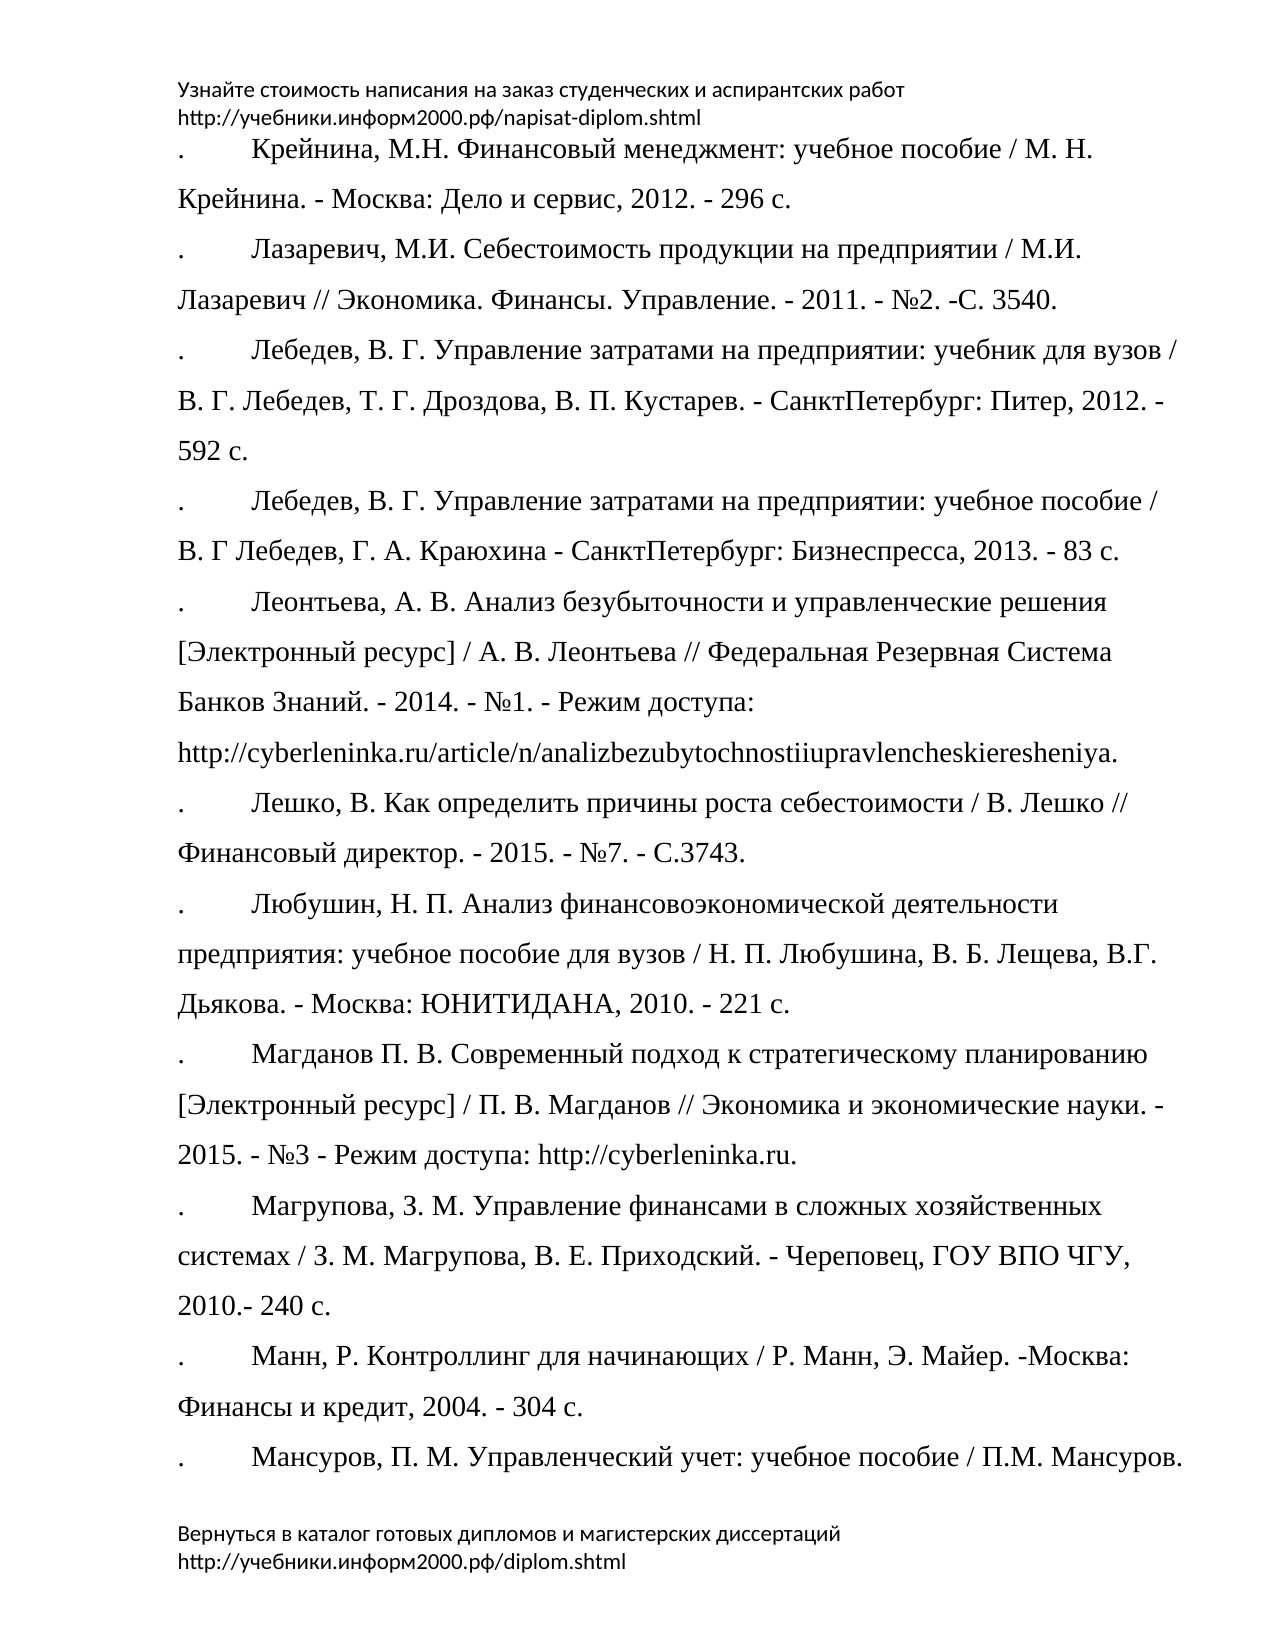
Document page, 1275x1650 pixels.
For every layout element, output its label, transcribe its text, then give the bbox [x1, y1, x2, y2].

text . Крейнина, М.Н. Финансовый менеджмент: учебное пособие / М. Н. Крейнина. - Москва: Дело и сервис, 2012. - 296 с. [177, 131, 1186, 215]
text . Лешко, В. Как определить причины роста себестоимости / В. Лешко // Финансовый директор. - 2015. - №7. - С.3743. [177, 785, 1186, 869]
text . Магданов П. В. Современный подход к стратегическому планированию [Электронный ресурс] / П. В. Магданов // Экономика и экономические науки. - 2015. - №3 - Режим доступа: http://cyberleninka.ru. [177, 1037, 1186, 1171]
text . Лебедев, В. Г. Управление затратами на предприятии: учебник для вузов / В. Г. Лебедев, Т. Г. Дроздова, В. П. Кустарев. - СанктПетербург: Питер, 2012. - 592 с. [177, 332, 1186, 466]
text . Манн, Р. Контроллинг для начинающих / Р. Манн, Э. Майер. -Москва: Финансы и кредит, 2004. - 304 с. [177, 1338, 1186, 1422]
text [177, 1439, 1186, 1473]
text . Магрупова, З. М. Управление финансами в сложных хозяйственных системах / З. М. Магрупова, В. Е. Приходский. - Череповец, ГОУ ВПО ЧГУ, 2010.- 240 с. [177, 1188, 1186, 1322]
text . Леонтьева, А. В. Анализ безубыточности и управленческие решения [Электронный ресурс] / А. В. Леонтьева // Федеральная Резервная Система Банков Знаний. - 2014. - №1. - Режим доступа: http://cyberleninka.ru/article/n/analizbezubytochnostiiupravlencheskieresheniya. [177, 584, 1186, 768]
text . Любушин, Н. П. Анализ финансовоэкономической деятельности предприятия: учебное пособие для вузов / Н. П. Любушина, В. Б. Лещева, В.Г. Дьякова. - Москва: ЮНИТИДАНА, 2010. - 221 с. [177, 886, 1186, 1020]
text . Лебедев, В. Г. Управление затратами на предприятии: учебное пособие / В. Г Лебедев, Г. А. Краюхина - СанктПетербург: Бизнеспресса, 2013. - 83 с. [177, 483, 1186, 567]
text . Лазаревич, М.И. Себестоимость продукции на предприятии / М.И. Лазаревич // Экономика. Финансы. Управление. - 2011. - №2. -С. 3540. [177, 232, 1186, 316]
